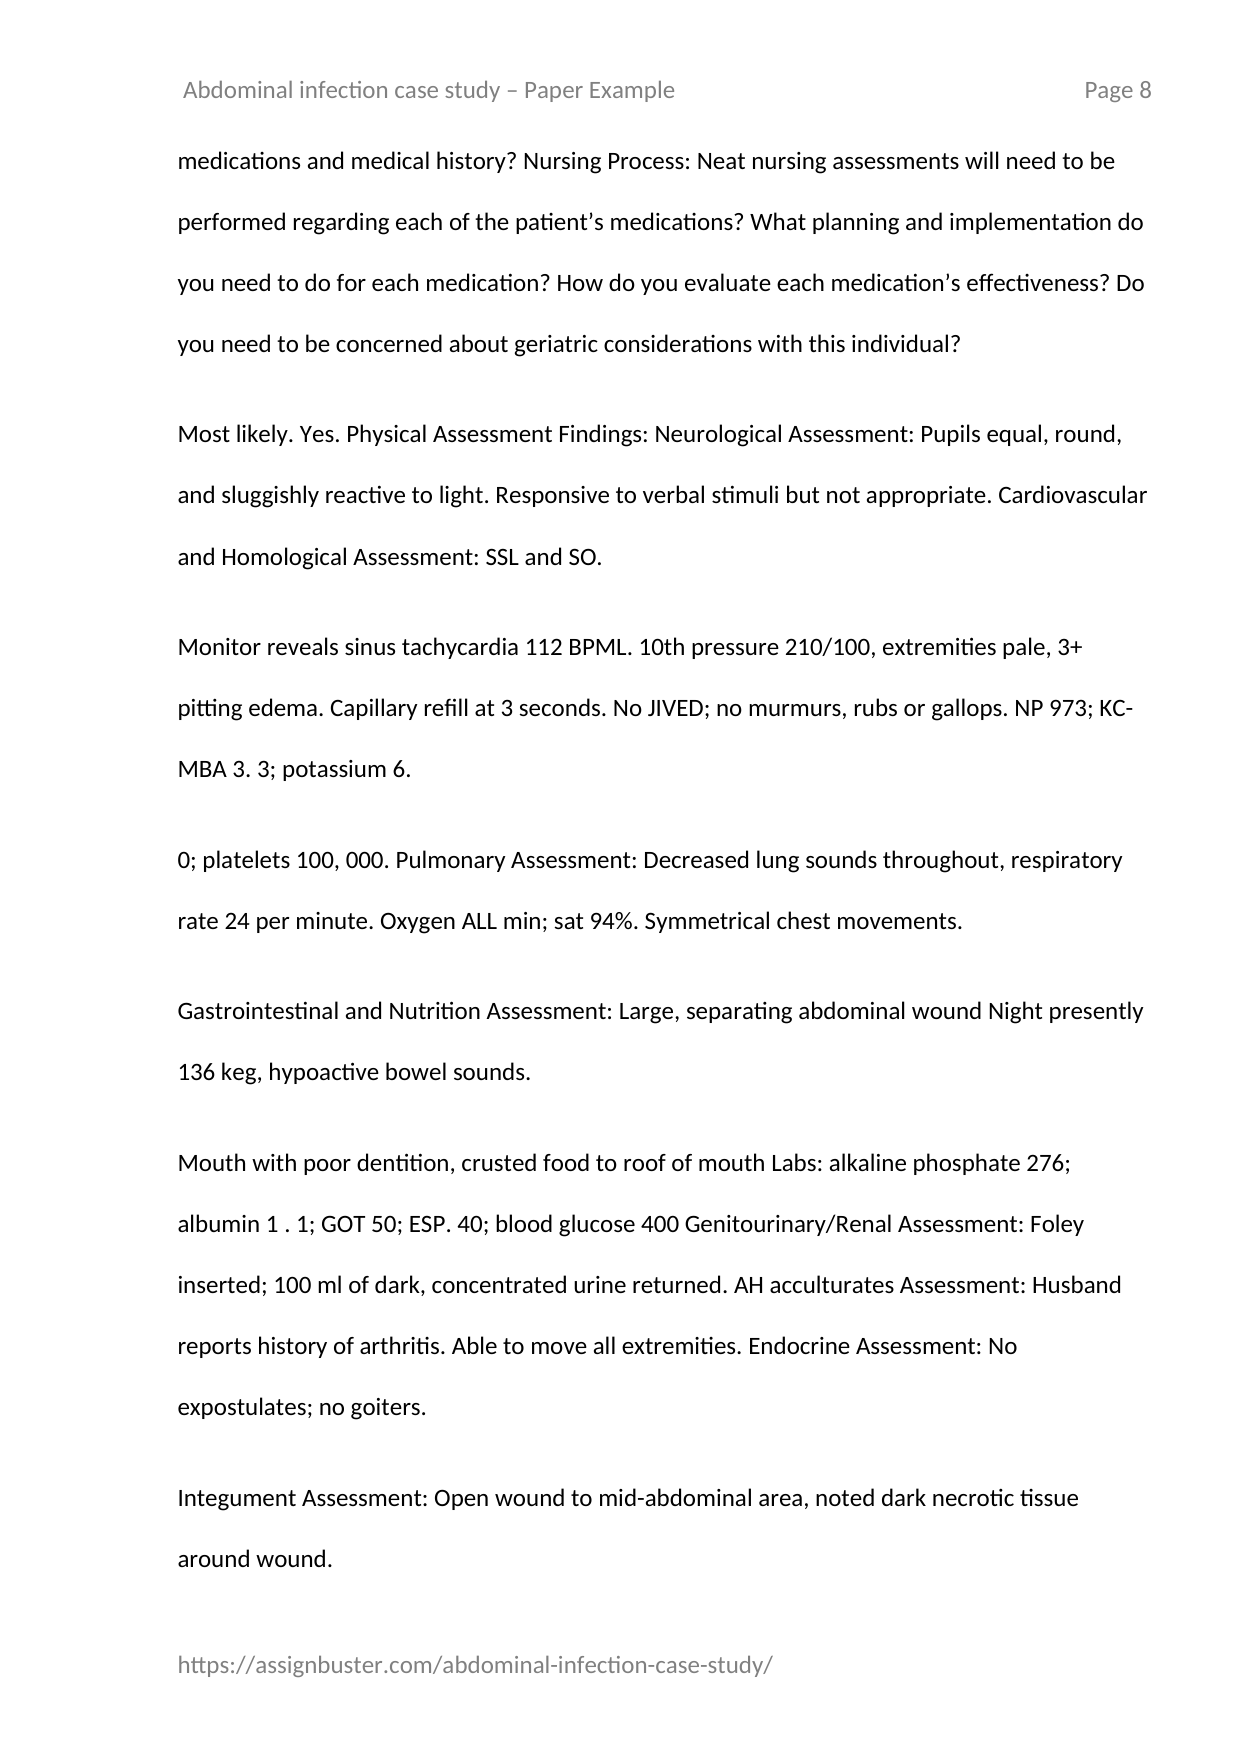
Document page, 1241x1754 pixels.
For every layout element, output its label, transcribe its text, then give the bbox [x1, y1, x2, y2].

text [177, 145, 1152, 359]
text Gastrointestinal and Nutrition Assessment: Large, separating abdominal wound Night presently 136 keg, hypoactive bowel sounds. [177, 995, 1152, 1087]
text Most likely. Yes. Physical Assessment Findings: Neurological Assessment: Pupils equal, round, and sluggishly reactive to light. Responsive to verbal stimuli but not appropriate. Cardiovascular and Homological Assessment: SSL and SO. [177, 419, 1152, 571]
text 0; platelets 100, 000. Pulmonary Assessment: Decreased lung sounds throughout, respiratory rate 24 per minute. Oxygen ALL min; sat 94%. Symmetrical chest movements. [177, 844, 1152, 935]
text Mouth with poor dentition, crusted food to roof of mouth Labs: alkaline phosphate 276; albumin 1 . 1; GOT 50; ESP. 40; blood glucose 400 Genitourinary/Renal Assessment: Foley inserted; 100 ml of dark, concentrated urine returned. AH acculturates Assessment: Husband reports history of arthritis. Able to move all extremities. Endocrine Assessment: No expostulates; no goiters. [177, 1147, 1152, 1422]
text Integument Assessment: Open wound to mid-abdominal area, noted dark necrotic tissue around wound. [177, 1482, 1152, 1573]
text Monitor reveals sinus tachycardia 112 BPML. 10th pressure 210/100, extremities pale, 3+ pitting edema. Capillary refill at 3 seconds. No JIVED; no murmurs, rubs or gallops. NP 973; KC-MBA 3. 3; potassium 6. [177, 631, 1152, 784]
